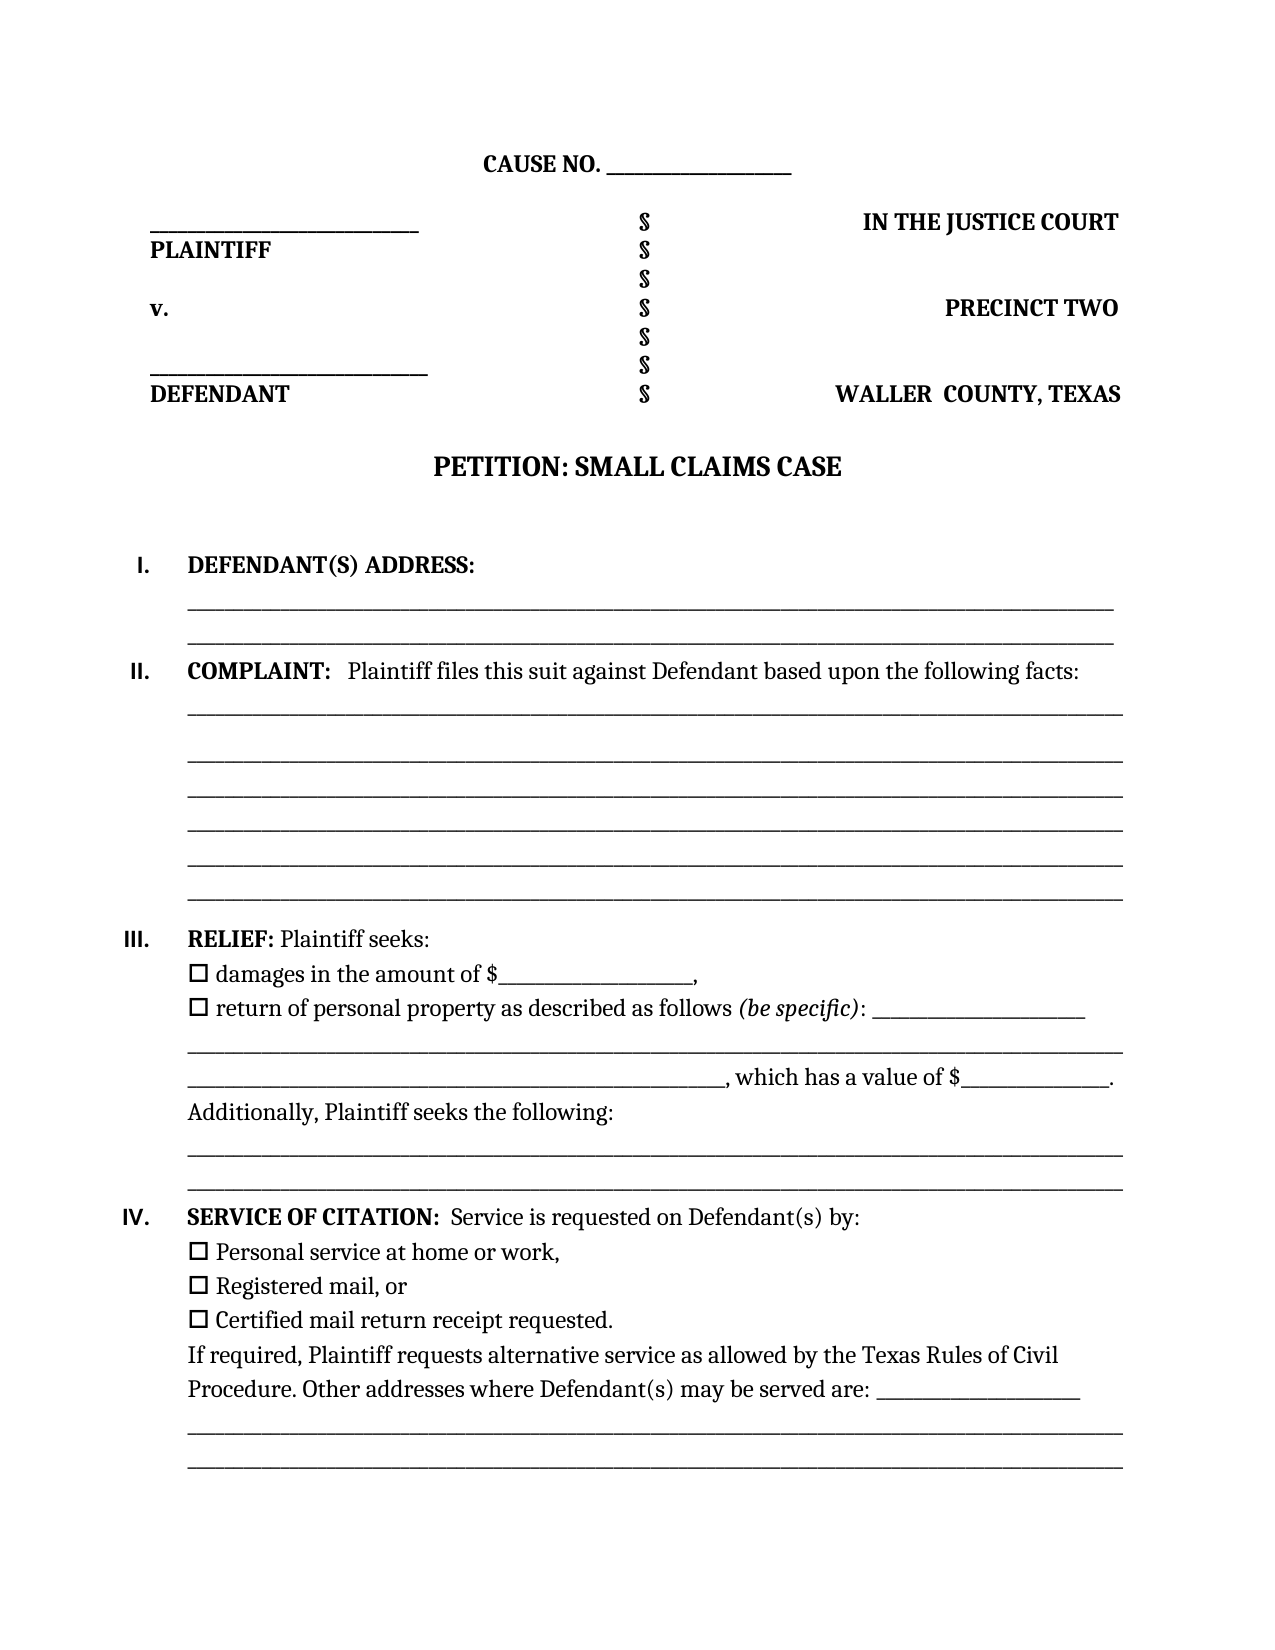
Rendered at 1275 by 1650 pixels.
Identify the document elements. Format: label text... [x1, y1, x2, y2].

text § [150, 265, 1125, 294]
list Registered mail, or [187, 1272, 1125, 1301]
text ______________________________ § [150, 351, 1125, 380]
list Personal service at home or work, [187, 1237, 1125, 1266]
list return of personal property as described as follows (be specific): _______________________ _______________________________________________________________________________________________________________________________________________________________, which has a value of $________________. [187, 994, 1125, 1092]
text CAUSE NO. ____________________ [150, 150, 1125, 179]
text _________________________________________________________________________________________________________________________________________________________________________________________________________________________________________________________________________________________________________________________________________________________________________________________________________________________________________________________________________________________________________________________ [187, 738, 1125, 905]
text v. § PRECINCT TWO [150, 294, 1125, 322]
text _____________________________ § IN THE JUSTICE COURT [150, 207, 1125, 236]
list COMPLAINT: Plaintiff files this suit against Defendant based upon the following facts: _____________________________________________________________________________________________________ [150, 655, 1125, 720]
list Additionally, Plaintiff seeks the following: __________________________________________________________________________________________________________________________________________________________________________________________________________ [187, 1097, 1125, 1195]
list If required, Plaintiff requests alternative service as allowed by the Texas Rules of Civil Procedure. Other addresses where Defendant(s) may be served are: ______________________ __________________________________________________________________________________________________________________________________________________________________________________________________________ [187, 1341, 1125, 1473]
text Plaintiff § [150, 236, 1125, 265]
list damages in the amount of $_____________________, [187, 959, 1125, 988]
text PETITION: SMALL CLAIMS CASE [150, 450, 1125, 483]
text Defendant § WALLER COUNTY, TEXAS [150, 380, 1125, 409]
list Certified mail return receipt requested. [187, 1306, 1125, 1335]
text § [150, 322, 1125, 351]
list ____________________________________________________________________________________________________ [187, 620, 1125, 649]
list RELIEF: Plaintiff seeks: [150, 923, 1125, 953]
list SERVICE OF CITATION: Service is requested on Defendant(s) by: [150, 1201, 1125, 1231]
list DEFENDANT(S) ADDRESS: ____________________________________________________________________________________________________ [150, 550, 1125, 615]
